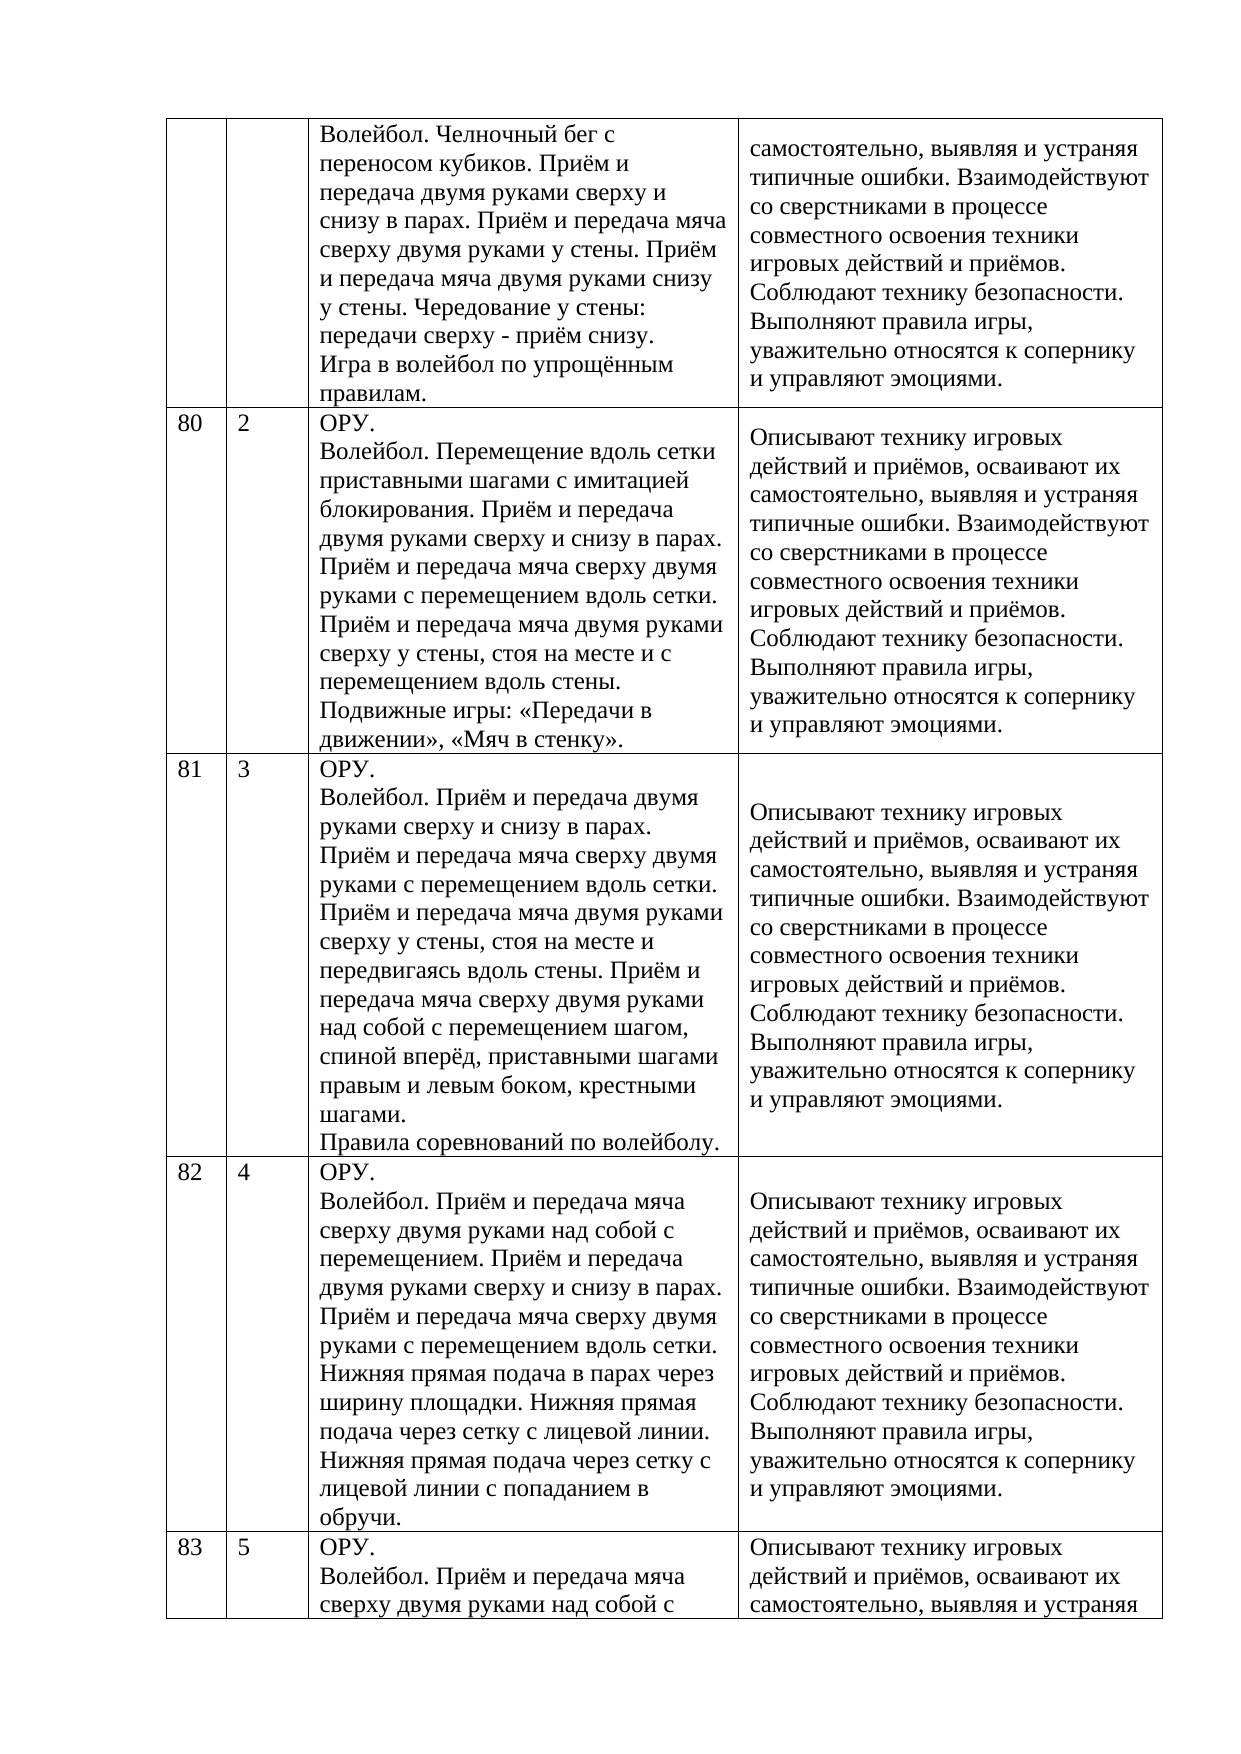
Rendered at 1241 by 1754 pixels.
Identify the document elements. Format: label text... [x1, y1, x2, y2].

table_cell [309, 119, 738, 407]
table_cell 79 [167, 119, 226, 407]
table_cell 80 [167, 408, 226, 753]
table_cell 3 [227, 754, 308, 1156]
table_cell 2 [227, 408, 308, 753]
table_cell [739, 1532, 1162, 1618]
table_cell ОРУ. Волейбол. Приём и передача мяча сверху двумя руками над собой с перемещением. Приём и передача двумя руками сверху и снизу в парах. Приём и передача мяча сверху двумя руками с перемещением вдоль сетки. Нижняя прямая подача в парах через ширину площадки. Нижняя прямая подача через сетку с лицевой линии. Нижняя прямая подача через сетку с лицевой линии с попаданием в обручи. [309, 1157, 738, 1531]
table_cell 4 [227, 1157, 308, 1531]
table_cell 5 [227, 1532, 308, 1618]
table_cell 1 [227, 119, 308, 407]
table_cell ОРУ. Волейбол. Приём и передача двумя руками сверху и снизу в парах. Приём и передача мяча сверху двумя руками с перемещением вдоль сетки. Приём и передача мяча двумя руками сверху у стены, стоя на месте и передвигаясь вдоль стены. Приём и передача мяча сверху двумя руками над собой с перемещением шагом, спиной вперёд, приставными шагами правым и левым боком, крестными шагами. Правила соревнований по волейболу. [309, 754, 738, 1156]
table_cell 82 [167, 1157, 226, 1531]
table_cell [739, 119, 1162, 407]
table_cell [309, 1532, 738, 1618]
table_cell 81 [167, 754, 226, 1156]
table_cell ОРУ. Волейбол. Перемещение вдоль сетки приставными шагами с имитацией блокирования. Приём и передача двумя руками сверху и снизу в парах. Приём и передача мяча сверху двумя руками с перемещением вдоль сетки. Приём и передача мяча двумя руками сверху у стены, стоя на месте и с перемещением вдоль стены. Подвижные игры: «Передачи в движении», «Мяч в стенку». [309, 408, 738, 753]
table_cell 83 [167, 1532, 226, 1618]
